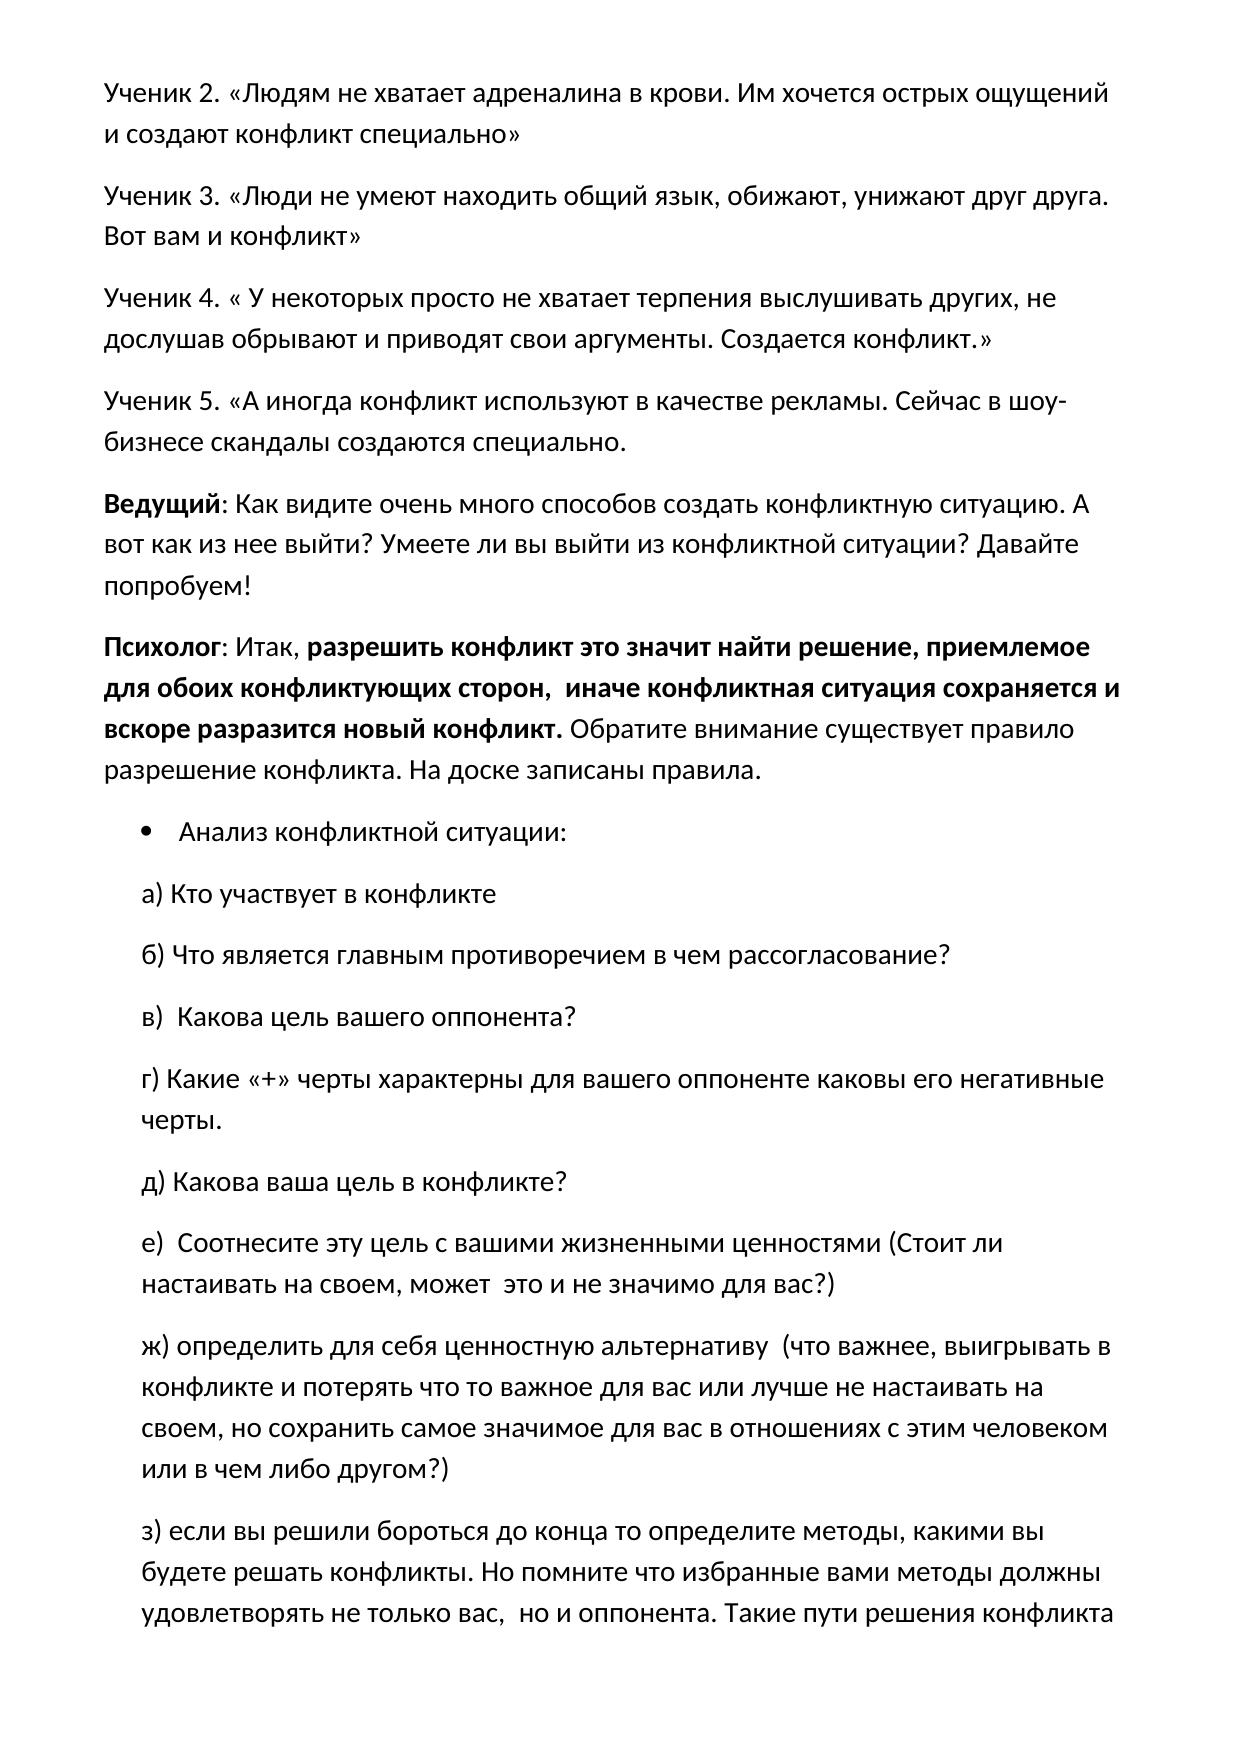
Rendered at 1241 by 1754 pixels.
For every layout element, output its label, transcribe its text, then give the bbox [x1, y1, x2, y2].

text в) Какова цель вашего оппонента? [141, 998, 1122, 1034]
text д) Какова ваша цель в конфликте? [141, 1163, 1122, 1198]
text е) Соотнесите эту цель с вашими жизненными ценностями (Стоит ли настаивать на своем, может это и не значимо для вас?) [141, 1224, 1122, 1301]
text б) Что является главным противоречием в чем рассогласование? [141, 936, 1122, 972]
text Ученик 4. « У некоторых просто не хватает терпения выслушивать других, не дослушав обрывают и приводят свои аргументы. Создается конфликт.» [103, 279, 1122, 356]
text г) Какие «+» черты характерны для вашего оппоненте каковы его негативные черты. [141, 1060, 1122, 1137]
text Психолог: Итак, разрешить конфликт это значит найти решение, приемлемое для обоих конфликтующих сторон, иначе конфликтная ситуация сохраняется и вскоре разразится новый конфликт. Обратите внимание существует правило разрешение конфликта. На доске записаны правила. [103, 628, 1122, 787]
text ж) определить для себя ценностную альтернативу (что важнее, выигрывать в конфликте и потерять что то важное для вас или лучше не настаивать на своем, но сохранить самое значимое для вас в отношениях с этим человеком или в чем либо другом?) [141, 1327, 1122, 1486]
text Ученик 3. «Люди не умеют находить общий язык, обижают, унижают друг друга. Вот вам и конфликт» [103, 177, 1122, 253]
text Ученик 5. «А иногда конфликт используют в качестве рекламы. Сейчас в шоу-бизнесе скандалы создаются специально. [103, 382, 1122, 458]
list Анализ конфликтной ситуации: [141, 813, 1122, 848]
text Ведущий: Как видите очень много способов создать конфликтную ситуацию. А вот как из нее выйти? Умеете ли вы выйти из конфликтной ситуации? Давайте попробуем! [103, 485, 1122, 602]
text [141, 1512, 1122, 1629]
text Ученик 2. «Людям не хватает адреналина в крови. Им хочется острых ощущений и создают конфликт специально» [103, 74, 1122, 150]
text а) Кто участвует в конфликте [141, 875, 1122, 910]
